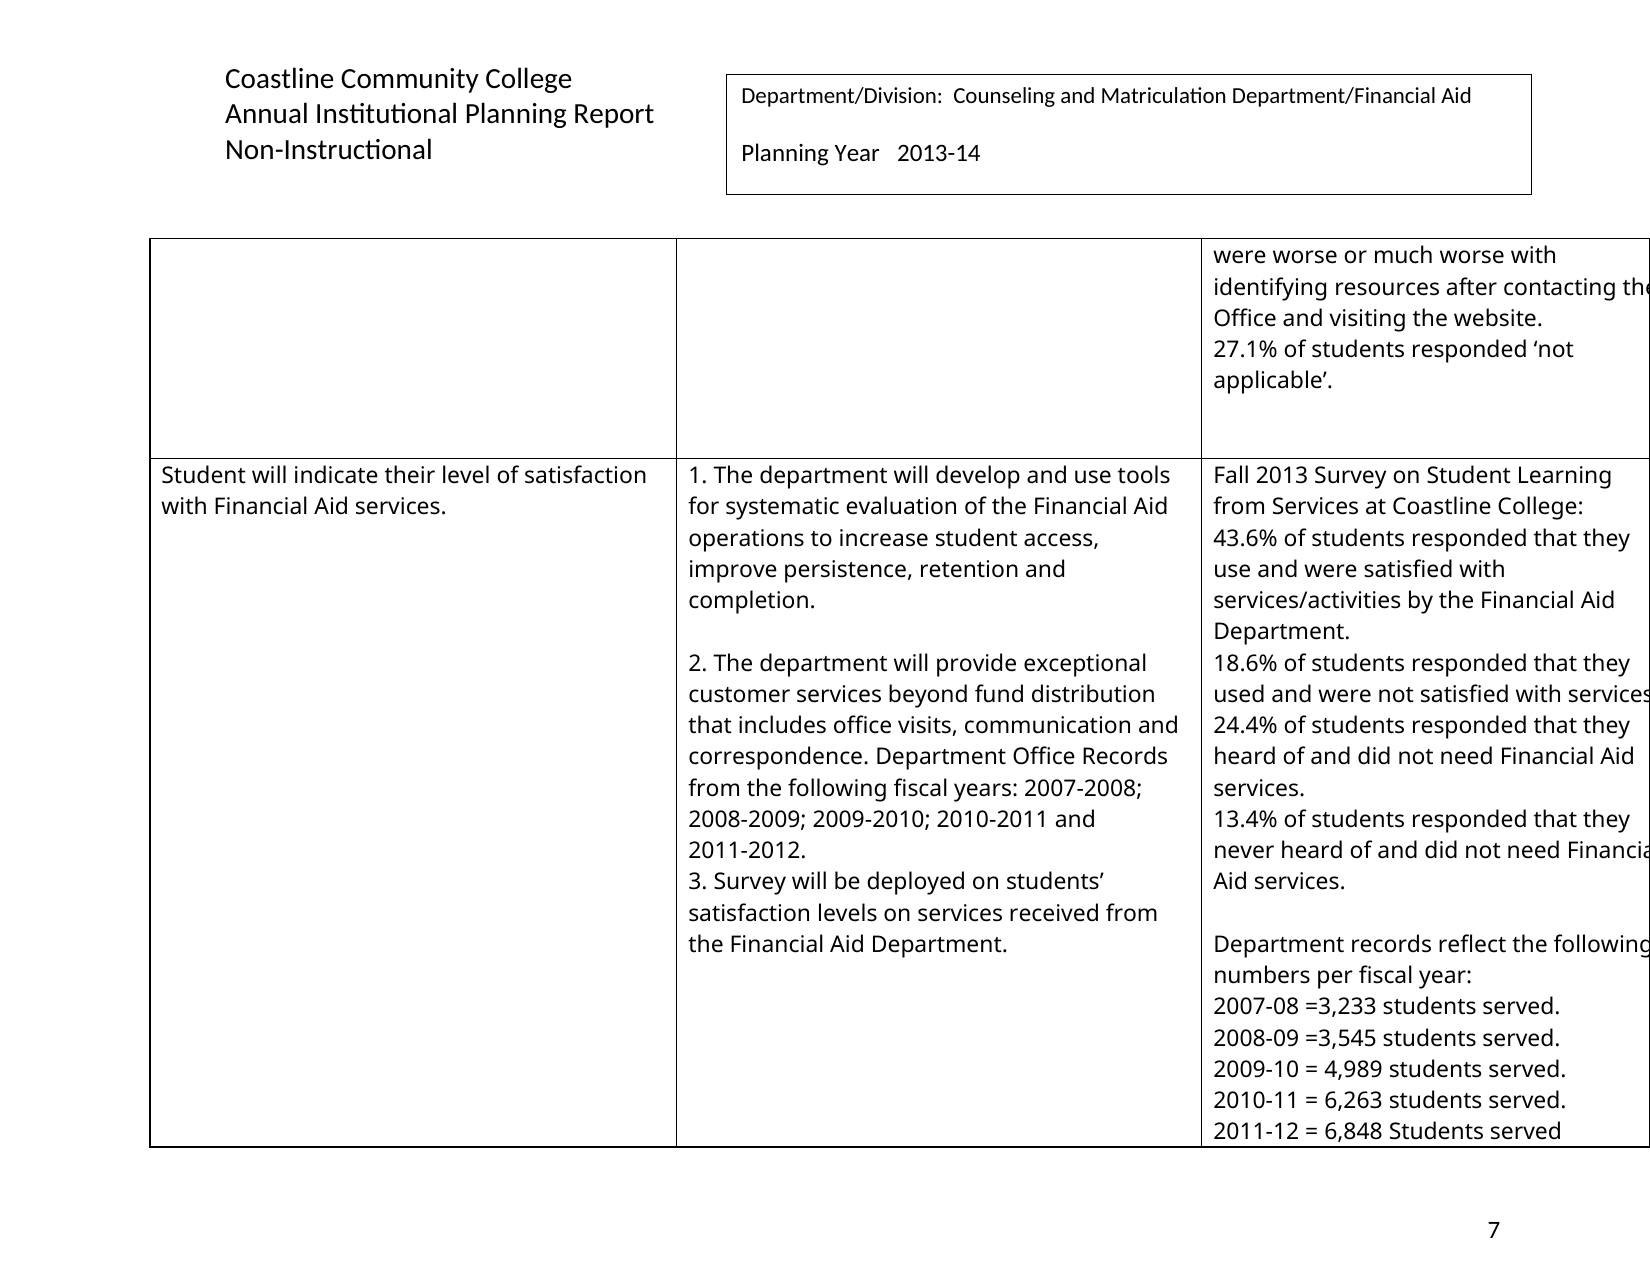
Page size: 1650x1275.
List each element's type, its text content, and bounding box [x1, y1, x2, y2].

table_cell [677, 239, 1201, 458]
table_cell Fall 2013 Survey on Student Learning from Services at Coastline College: 43.6% of students responded that they use and were satisfied with services/activities by the Financial Aid Department. 18.6% of students responded that they used and were not satisfied with services. 24.4% of students responded that they heard of and did not need Financial Aid services. 13.4% of students responded that they never heard of and did not need Financial Aid services. Department records reflect the following numbers per fiscal year: 2007-08 =3,233 students served. 2008-09 =3,545 students served. 2009-10 = 4,989 students served. 2010-11 = 6,263 students served. 2011-12 = 6,848 Students served [1202, 459, 1649, 1146]
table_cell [1202, 239, 1649, 458]
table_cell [151, 239, 676, 458]
table_cell 1. The department will develop and use tools for systematic evaluation of the Financial Aid operations to increase student access, improve persistence, retention and completion. 2. The department will provide exceptional customer services beyond fund distribution that includes office visits, communication and correspondence. Department Office Records from the following fiscal years: 2007-2008; 2008-2009; 2009-2010; 2010-2011 and 2011-2012. 3. Survey will be deployed on students’ satisfaction levels on services received from the Financial Aid Department. [677, 459, 1201, 1146]
table_cell Student will indicate their level of satisfaction with Financial Aid services. [151, 459, 676, 1146]
